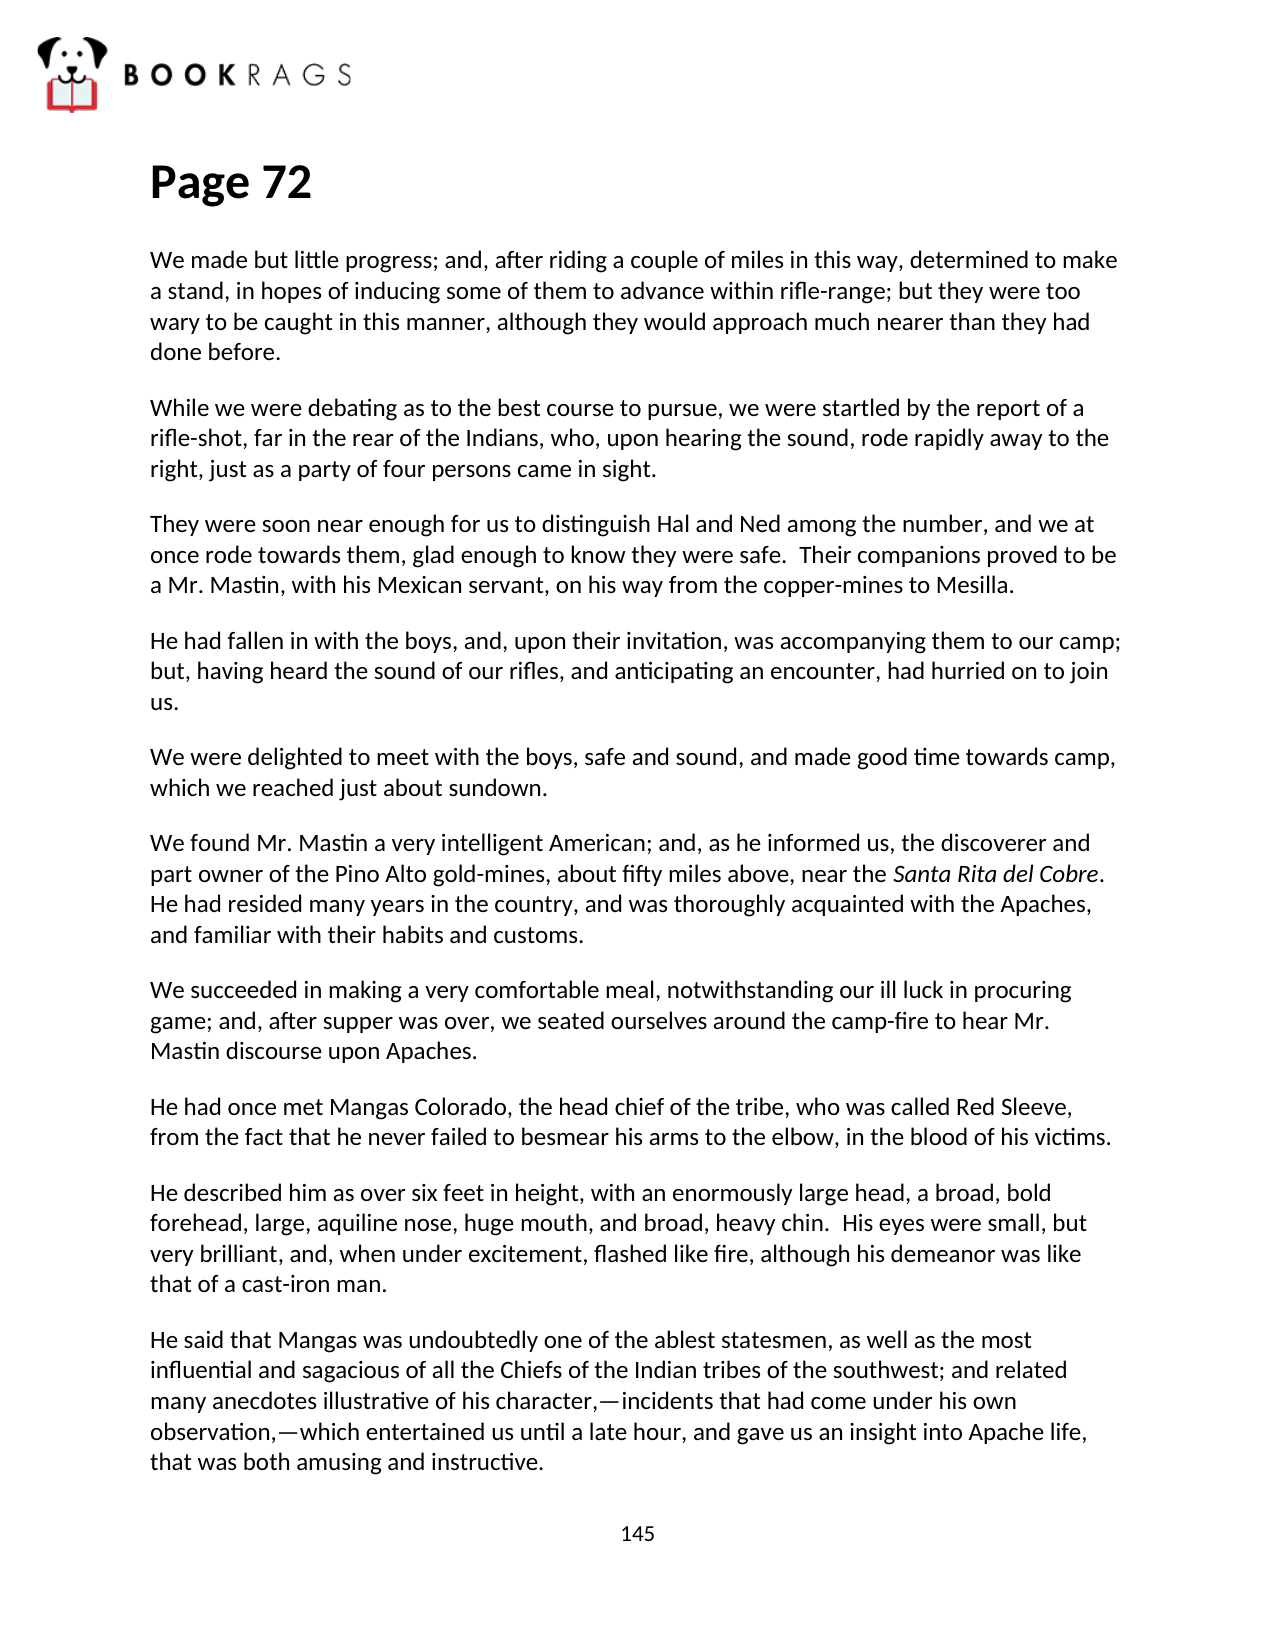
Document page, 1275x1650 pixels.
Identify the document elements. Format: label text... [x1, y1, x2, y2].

text He said that Mangas was undoubtedly one of the ablest statesmen, as well as the most influential and sagacious of all the Chiefs of the Indian tribes of the southwest; and related many anecdotes illustrative of his character,—­incidents that had come under his own observation,—­which entertained us until a late hour, and gave us an insight into Apache life, that was both amusing and instructive. [150, 1324, 1125, 1477]
text We found Mr. Mastin a very intelligent American; and, as he informed us, the discoverer and part owner of the Pino Alto gold-mines, about fifty miles above, near the Santa Rita del Cobre. He had resided many years in the country, and was thoroughly acquainted with the Apaches, and familiar with their habits and customs. [150, 827, 1125, 949]
text We made but little progress; and, after riding a couple of miles in this way, determined to make a stand, in hopes of inducing some of them to advance within rifle-range; but they were too wary to be caught in this manner, although they would approach much nearer than they had done before. [150, 244, 1125, 367]
text We succeeded in making a very comfortable meal, notwithstanding our ill luck in procuring game; and, after supper was over, we seated ourselves around the camp-fire to hear Mr. Mastin discourse upon Apaches. [150, 974, 1125, 1066]
text He described him as over six feet in height, with an enormously large head, a broad, bold forehead, large, aquiline nose, huge mouth, and broad, heavy chin. His eyes were small, but very brilliant, and, when under excitement, flashed like fire, although his demeanor was like that of a cast-iron man. [150, 1177, 1125, 1299]
text He had once met Mangas Colorado, the head chief of the tribe, who was called Red Sleeve, from the fact that he never failed to besmear his arms to the elbow, in the blood of his victims. [150, 1091, 1125, 1152]
text They were soon near enough for us to distinguish Hal and Ned among the number, and we at once rode towards them, glad enough to know they were safe. Their companions proved to be a Mr. Mastin, with his Mexican servant, on his way from the copper-mines to Mesilla. [150, 508, 1125, 600]
picture [37, 37, 351, 113]
text He had fallen in with the boys, and, upon their invitation, was accompanying them to our camp; but, having heard the sound of our rifles, and anticipating an encounter, had hurried on to join us. [150, 625, 1125, 716]
text We were delighted to meet with the boys, safe and sound, and made good time towards camp, which we reached just about sundown. [150, 741, 1125, 802]
text While we were debating as to the best course to pursue, we were startled by the report of a rifle-shot, far in the rear of the Indians, who, upon hearing the sound, rode rapidly away to the right, just as a party of four persons came in sight. [150, 392, 1125, 483]
text Page 72 [150, 150, 1125, 211]
